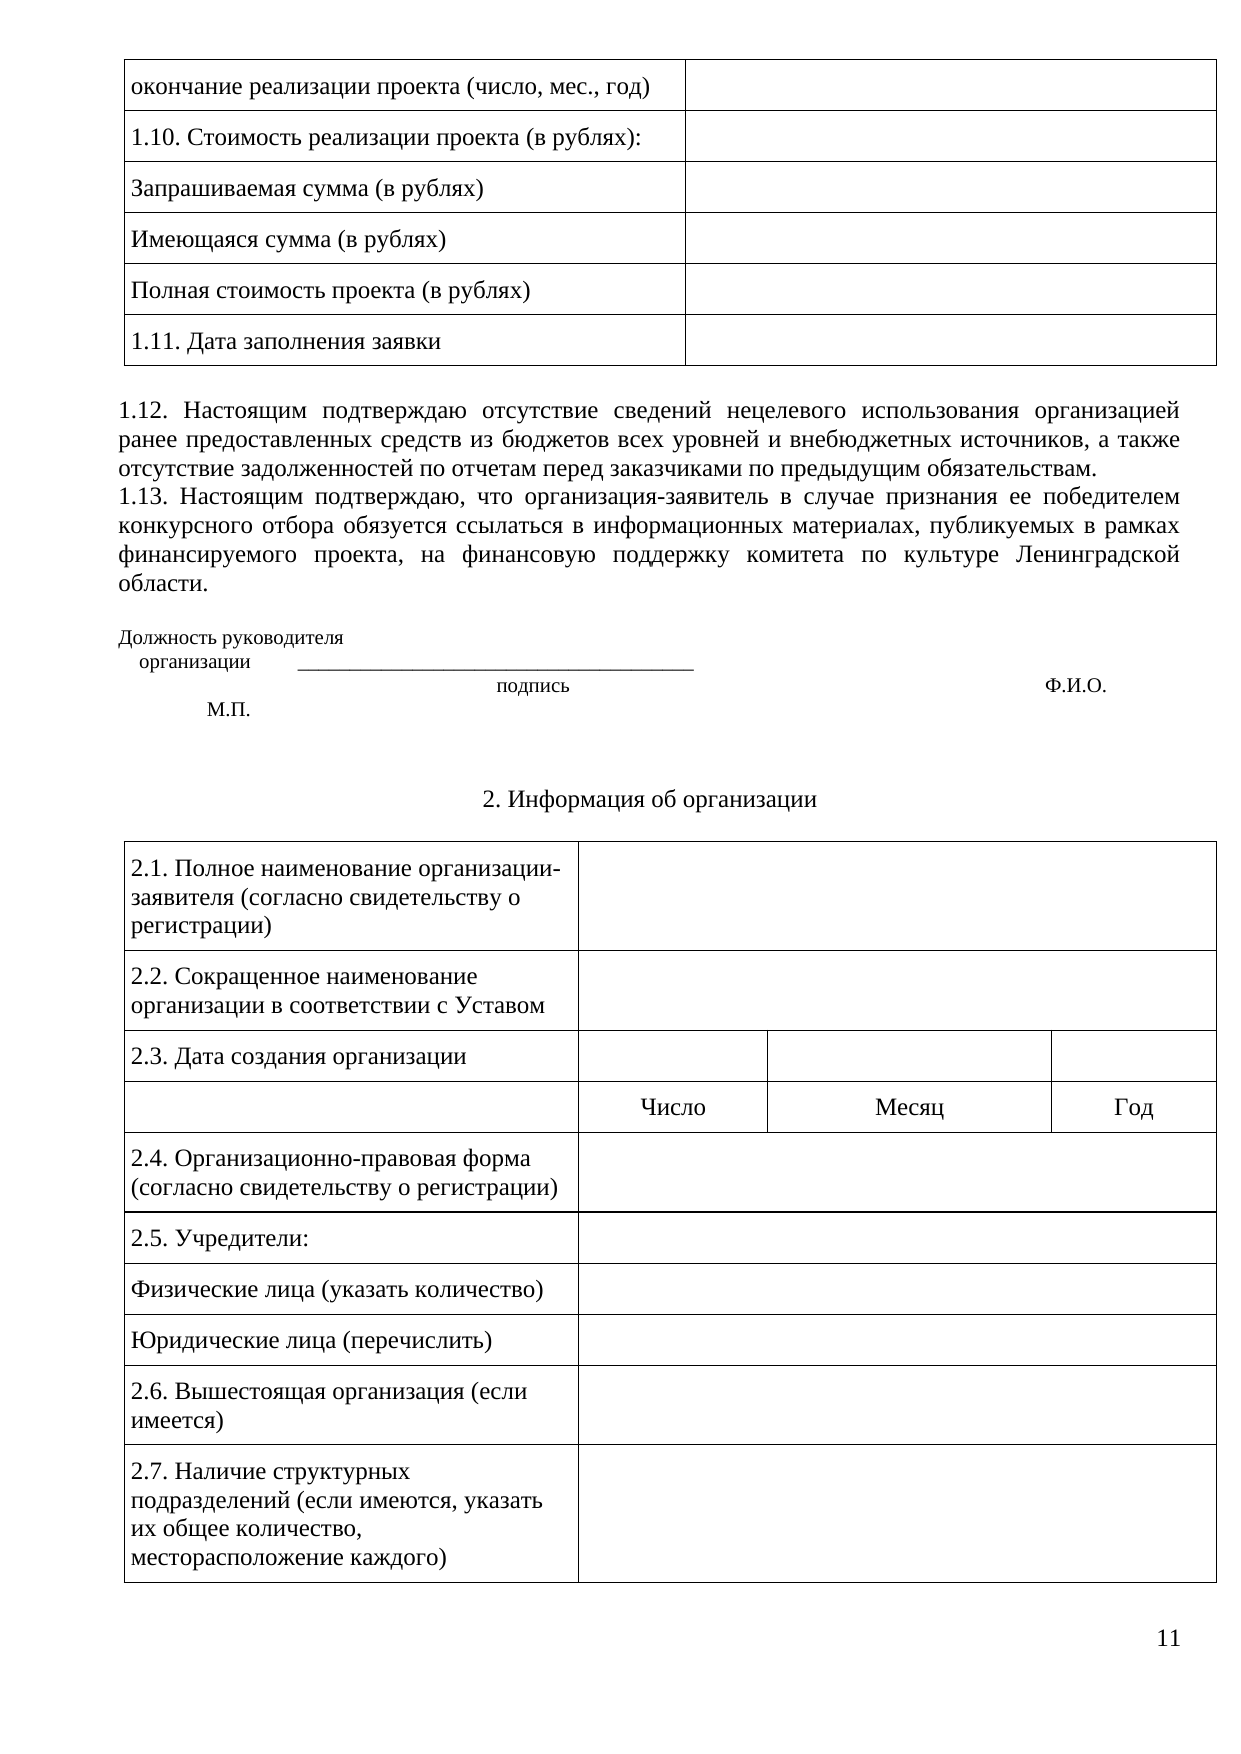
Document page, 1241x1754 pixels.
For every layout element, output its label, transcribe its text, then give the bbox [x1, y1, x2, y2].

text организации ______________________________________ [118, 649, 1181, 673]
table_cell [125, 1082, 578, 1132]
text Должность руководителя [118, 625, 1181, 649]
table_cell Запрашиваемая сумма (в рублях) [125, 162, 685, 212]
text подпись Ф.И.О. [118, 673, 1181, 697]
table_cell 2.7. Наличие структурных подразделений (если имеются, указать их общее количество, месторасположение каждого) [125, 1445, 578, 1582]
table_cell Число [579, 1082, 767, 1132]
table_cell 1.10. Стоимость реализации проекта (в рублях): [125, 111, 685, 161]
table_cell [686, 315, 1216, 365]
table_cell 2.5. Учредители: [125, 1213, 578, 1262]
table_cell [579, 1213, 1216, 1262]
table_cell Юридические лица (перечислить) [125, 1315, 578, 1364]
table_cell [579, 1264, 1216, 1313]
table_cell [579, 1133, 1216, 1211]
table_header 2.1. Полное наименование организации-заявителя (согласно свидетельству о регистрации) [125, 842, 578, 950]
table_cell Месяц [768, 1082, 1051, 1132]
text М.П. [118, 697, 1181, 721]
table_cell [686, 111, 1216, 161]
table_cell 2.4. Организационно-правовая форма (согласно свидетельству о регистрации) [125, 1133, 578, 1211]
table_cell [579, 1031, 767, 1081]
text 1.12. Настоящим подтверждаю отсутствие сведений нецелевого использования организацией ранее предоставленных средств из бюджетов всех уровней и внебюджетных источников, а также отсутствие задолженностей по отчетам перед заказчиками по предыдущим обязательствам. [118, 395, 1181, 481]
table_cell [579, 951, 1216, 1029]
table_cell [768, 1031, 1051, 1081]
table_cell Полная стоимость проекта (в рублях) [125, 264, 685, 314]
table_cell [686, 264, 1216, 314]
table_cell Имеющаяся сумма (в рублях) [125, 213, 685, 263]
table_cell Физические лица (указать количество) [125, 1264, 578, 1313]
table_cell 2.2. Сокращенное наименование организации в соответствии с Уставом [125, 951, 578, 1029]
table_cell 1.11. Дата заполнения заявки [125, 315, 685, 365]
table_cell [579, 1445, 1216, 1582]
text 1.13. Настоящим подтверждаю, что организация-заявитель в случае признания ее победителем конкурсного отбора обязуется ссылаться в информационных материалах, публикуемых в рамках финансируемого проекта, на финансовую поддержку комитета по культуре Ленинградской области. [118, 481, 1181, 596]
table_header [579, 842, 1216, 950]
table_cell окончание реализации проекта (число, мес., год) [125, 60, 685, 110]
table_cell [686, 60, 1216, 110]
table_cell 2.6. Вышестоящая организация (если имеется) [125, 1366, 578, 1444]
table_cell 2.3. Дата создания организации [125, 1031, 578, 1081]
table_cell [579, 1366, 1216, 1444]
table_cell [686, 213, 1216, 263]
text 2. Информация об организации [118, 784, 1181, 812]
table_cell [1052, 1031, 1216, 1081]
table_cell [579, 1315, 1216, 1364]
table_cell Год [1052, 1082, 1216, 1132]
table_cell [686, 162, 1216, 212]
